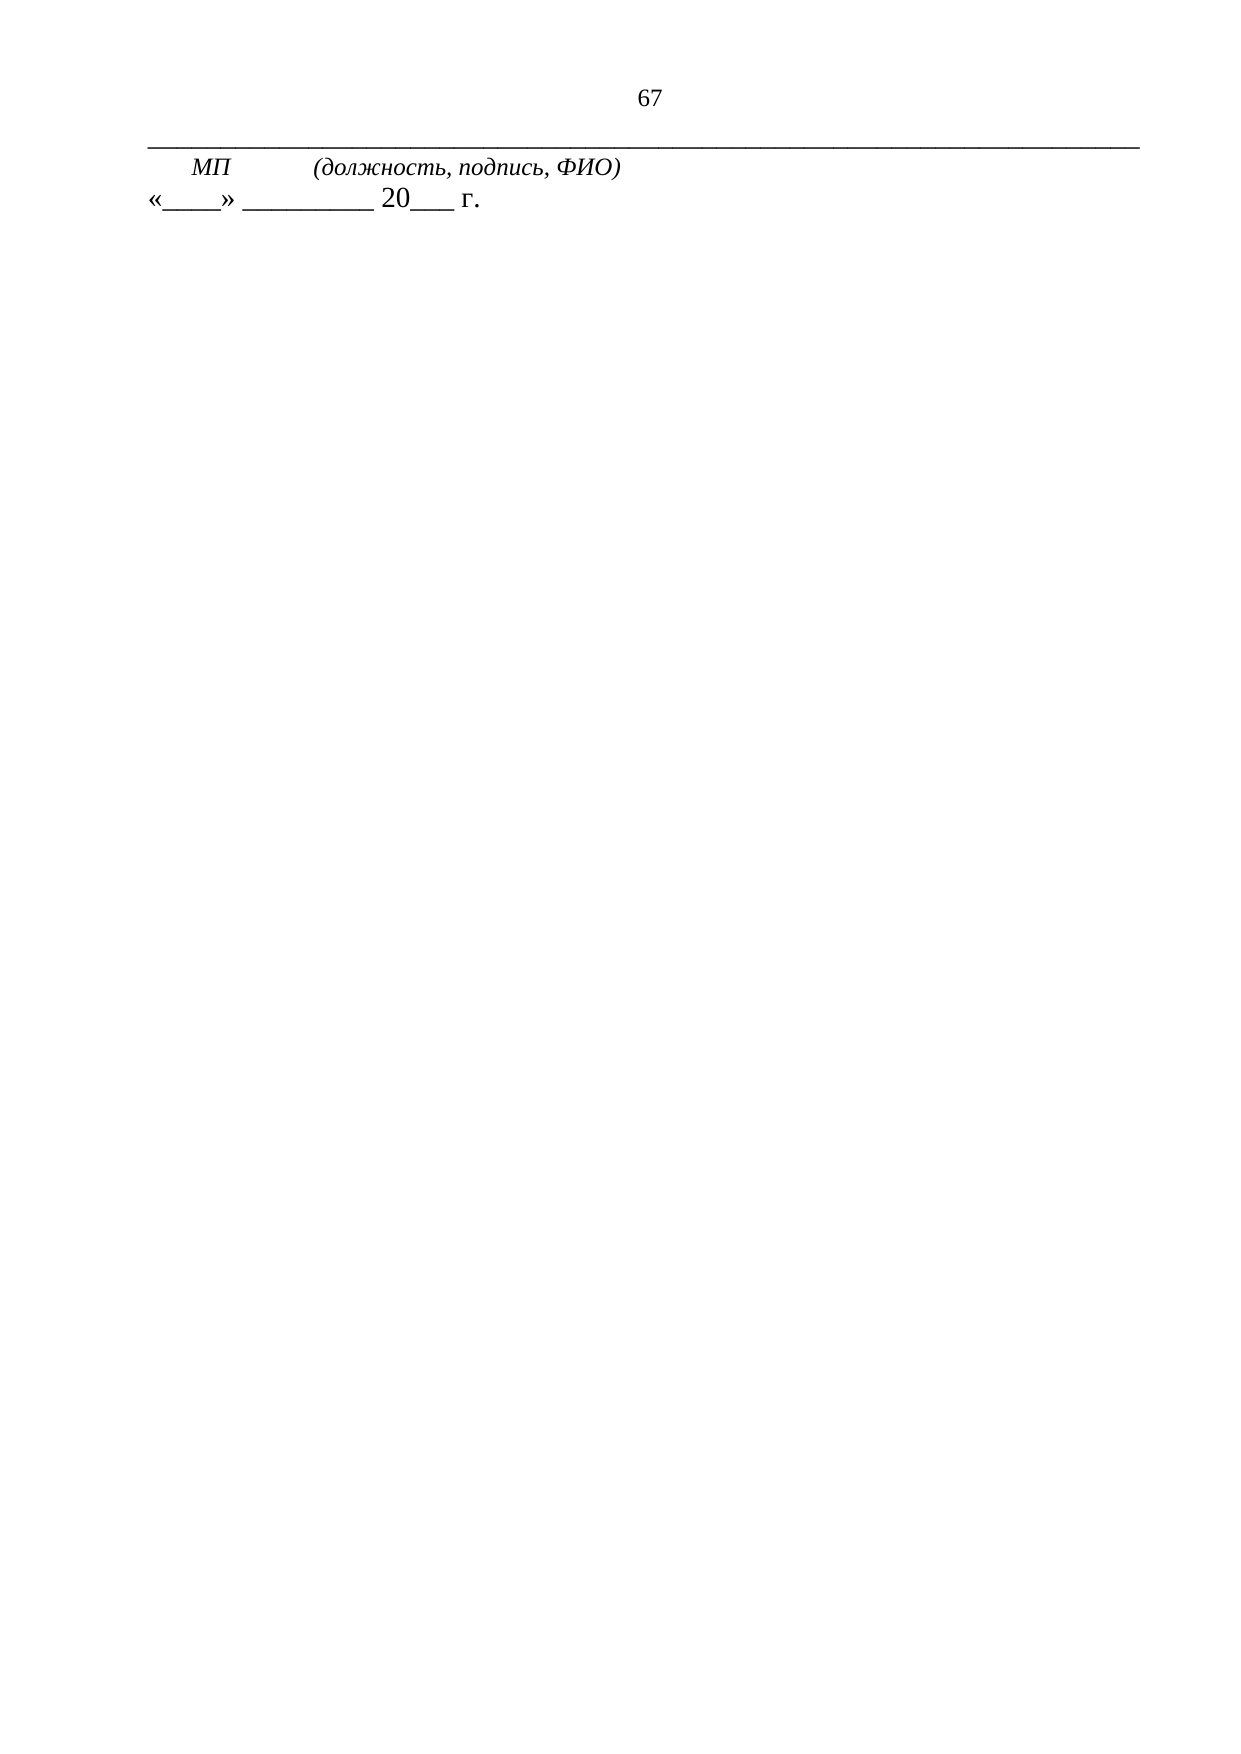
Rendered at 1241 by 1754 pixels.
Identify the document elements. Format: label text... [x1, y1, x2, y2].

text «____» _________ 20___ г. [148, 180, 1152, 214]
text ____________________________________________________________________ [148, 118, 1152, 152]
text МП (должность, подпись, ФИО) [148, 152, 1152, 180]
